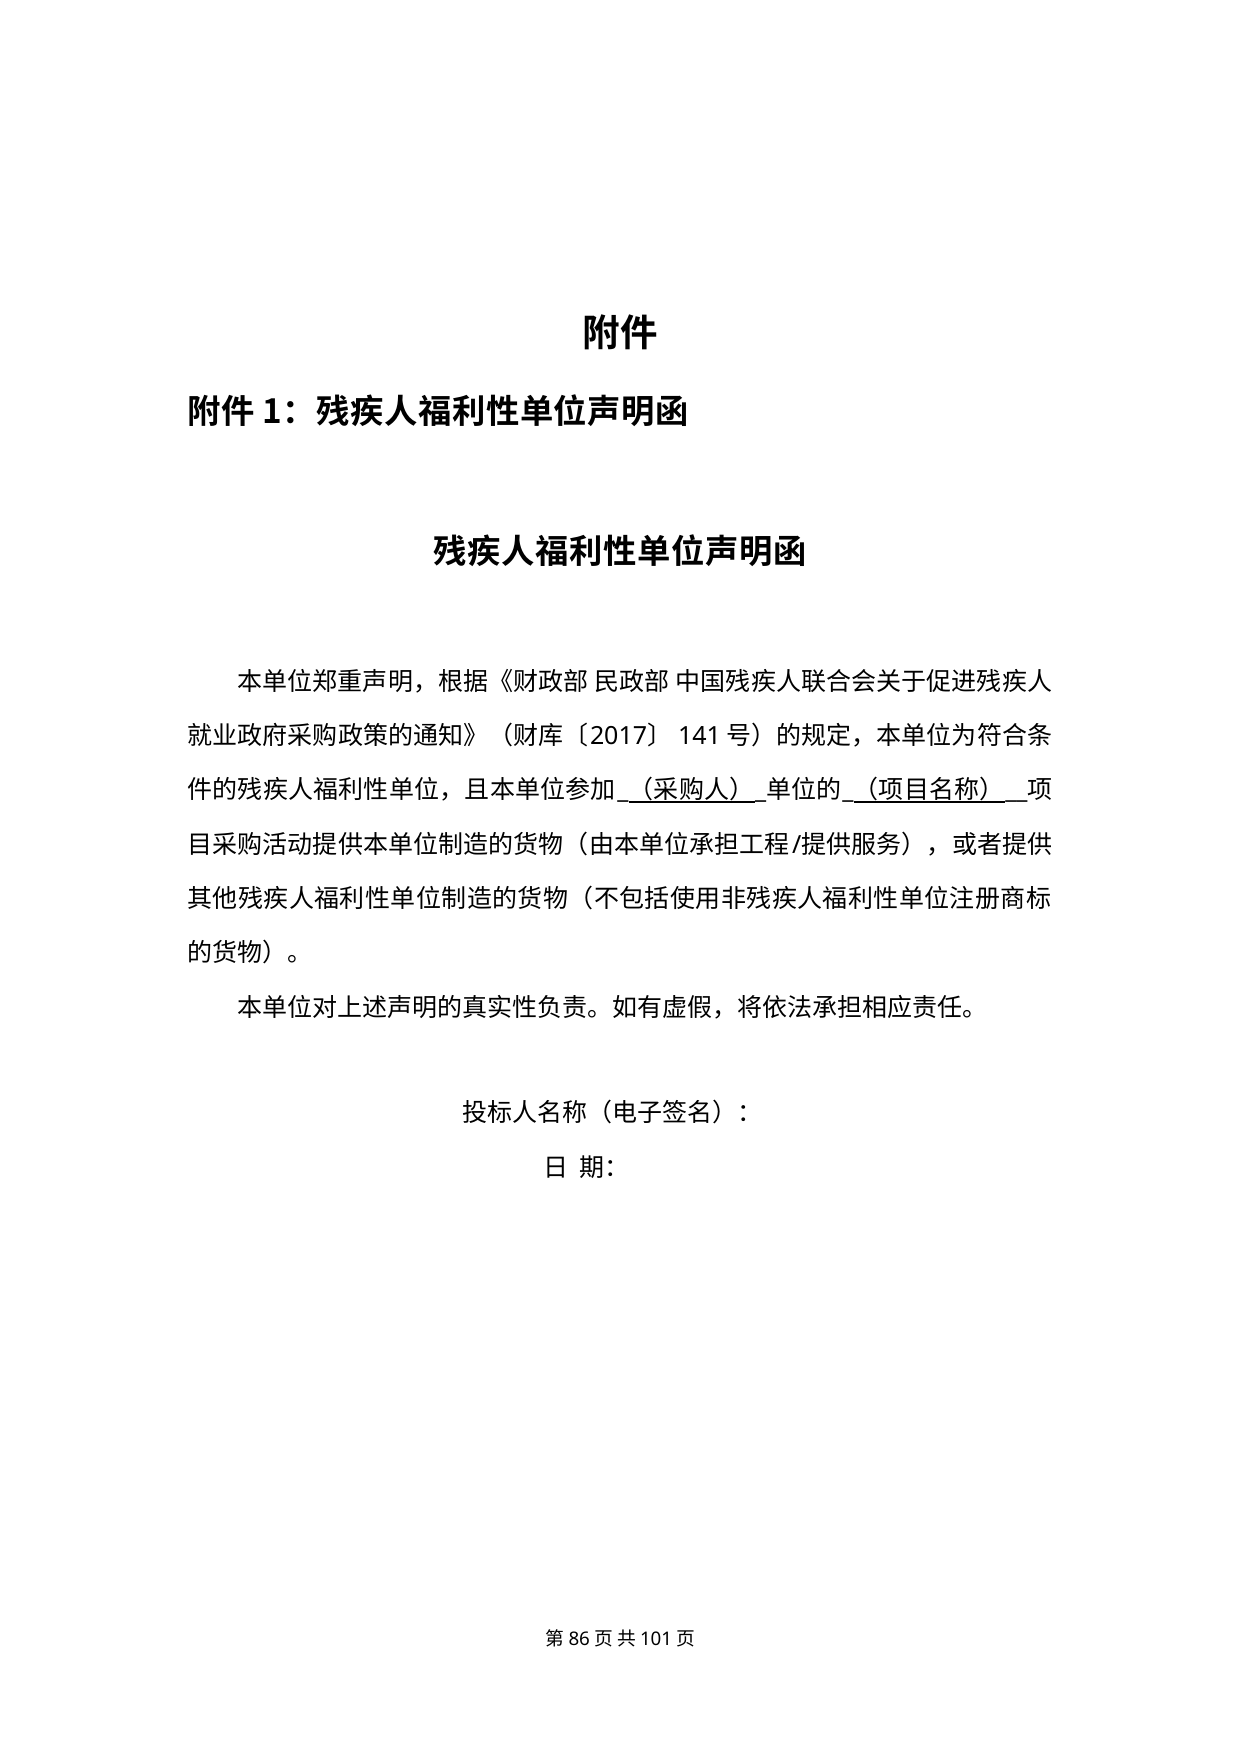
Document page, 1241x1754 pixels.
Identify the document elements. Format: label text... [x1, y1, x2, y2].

text 残疾人福利性单位声明函 [187, 525, 1053, 573]
text 本单位郑重声明，根据《财政部 民政部 中国残疾人联合会关于促进残疾人就业政府采购政策的通知》（财库〔2017〕 141号）的规定，本单位为符合条件的残疾人福利性单位，且本单位参加_（采购人）_单位的_（项目名称）__项目采购活动提供本单位制造的货物（由本单位承担工程/提供服务），或者提供其他残疾人福利性单位制造的货物（不包括使用非残疾人福利性单位注册商标的货物）。 [187, 661, 1053, 969]
text 投标人名称（电子签名）： [187, 1093, 891, 1129]
text 日 期： [187, 1147, 891, 1183]
subtitle 附件 [187, 303, 1053, 357]
subtitle 附件1：残疾人福利性单位声明函 [187, 384, 1053, 433]
text 本单位对上述声明的真实性负责。如有虚假，将依法承担相应责任。 [187, 987, 1053, 1023]
